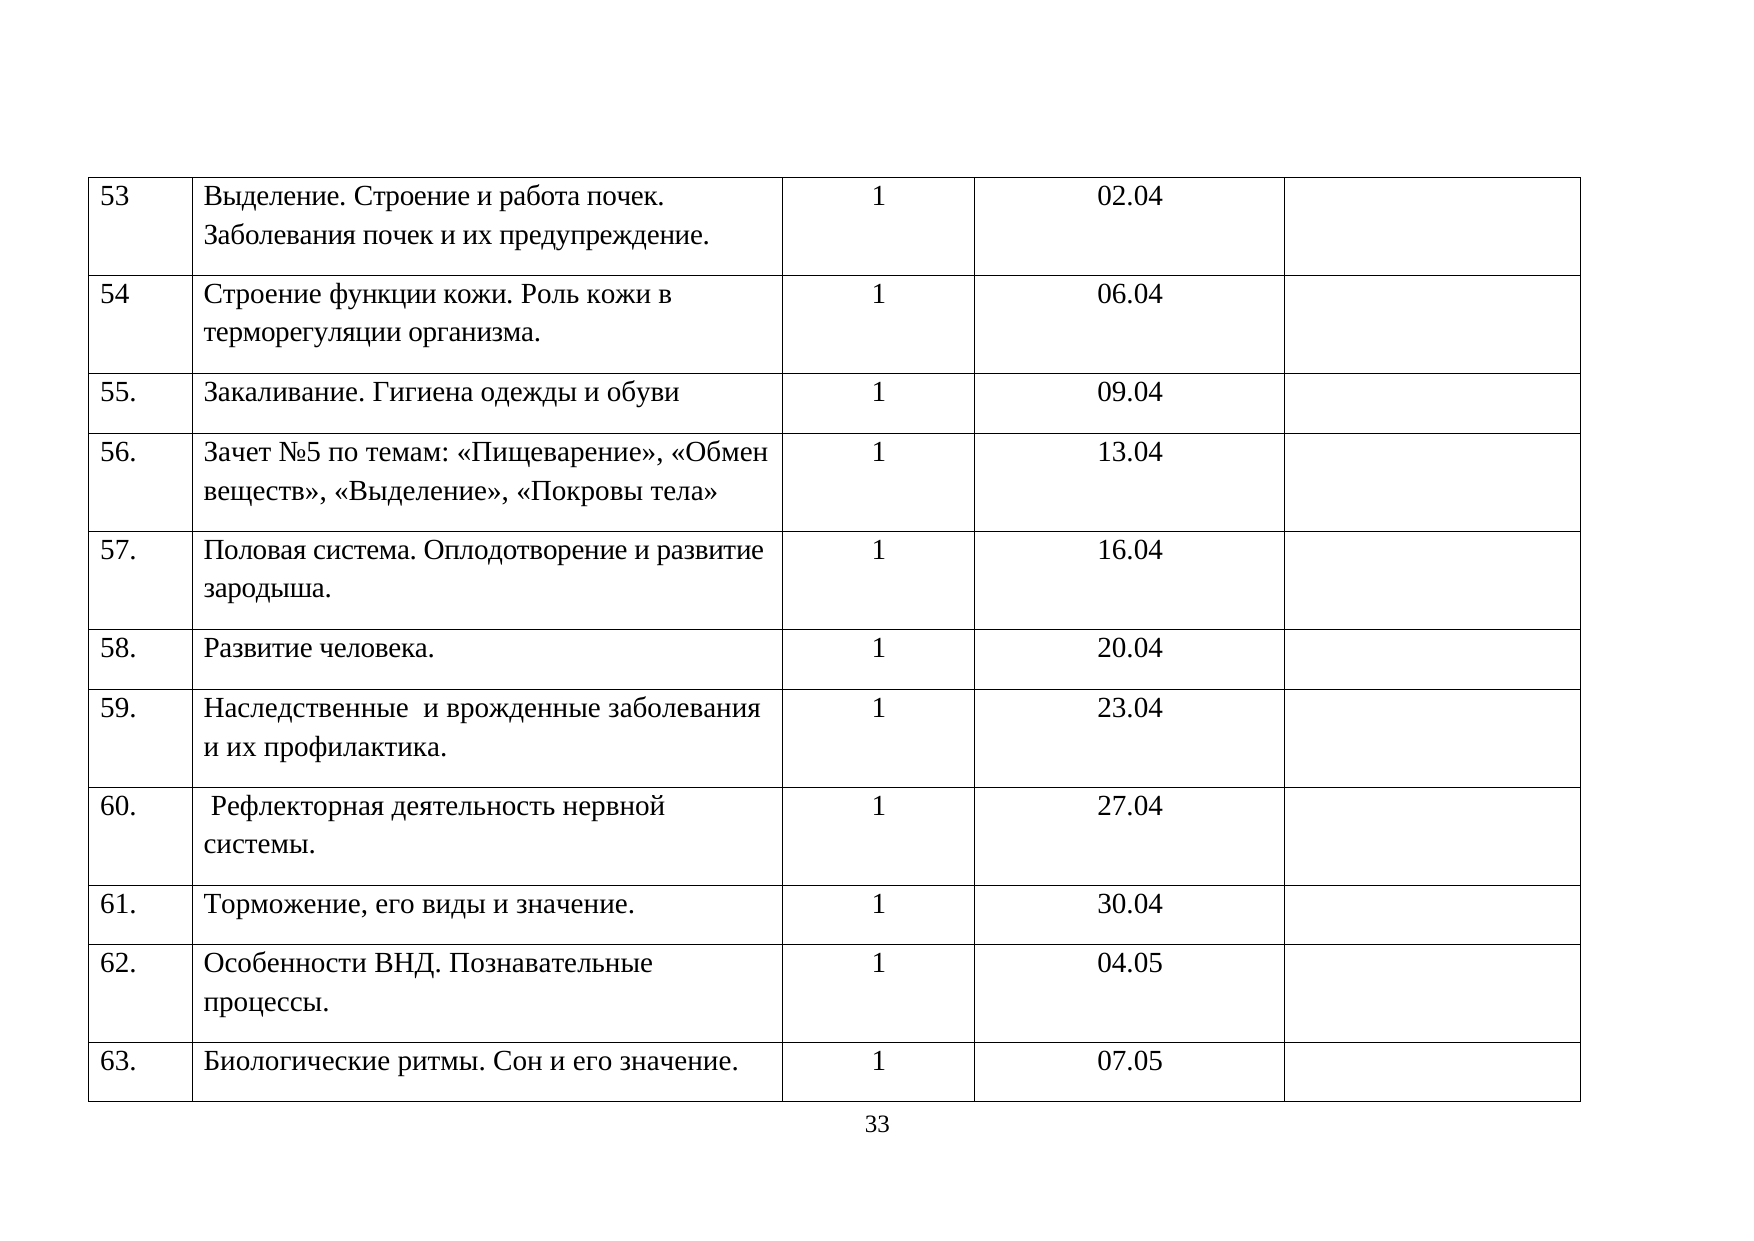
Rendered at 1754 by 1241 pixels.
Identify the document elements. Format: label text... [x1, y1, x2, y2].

table_cell 1 [783, 945, 974, 1042]
table_cell [1285, 945, 1580, 1042]
table_cell 61. [89, 886, 192, 944]
table_cell 1 [783, 374, 974, 433]
table_cell 06.04 [975, 276, 1284, 373]
table_cell 1 [783, 886, 974, 944]
table_cell [1285, 276, 1580, 373]
table_cell 62. [89, 945, 192, 1042]
table_cell 16.04 [975, 532, 1284, 629]
table_cell 53 [89, 178, 192, 275]
table_cell 1 [783, 788, 974, 885]
table_cell 1 [783, 434, 974, 531]
table_cell 1 [783, 1043, 974, 1101]
table_cell Наследственные и врожденные заболевания и их профилактика. [193, 690, 782, 787]
table_cell 30.04 [975, 886, 1284, 944]
table_cell [1285, 788, 1580, 885]
table_cell 02.04 [975, 178, 1284, 275]
table_cell [1285, 178, 1580, 275]
table_cell [1285, 690, 1580, 787]
table_cell 13.04 [975, 434, 1284, 531]
table_cell 55. [89, 374, 192, 433]
table_cell Развитие человека. [193, 630, 782, 689]
table_cell Выделение. Строение и работа почек. Заболевания почек и их предупреждение. [193, 178, 782, 275]
table_cell 1 [783, 276, 974, 373]
table_cell 57. [89, 532, 192, 629]
table_cell Рефлекторная деятельность нервной системы. [193, 788, 782, 885]
table_cell 27.04 [975, 788, 1284, 885]
table_cell 1 [783, 690, 974, 787]
table_cell 07.05 [975, 1043, 1284, 1101]
table_cell 20.04 [975, 630, 1284, 689]
table_cell [1285, 434, 1580, 531]
table_cell Половая система. Оплодотворение и развитие зародыша. [193, 532, 782, 629]
table_cell 09.04 [975, 374, 1284, 433]
table_cell 58. [89, 630, 192, 689]
table_cell Закаливание. Гигиена одежды и обуви [193, 374, 782, 433]
table_cell [1285, 374, 1580, 433]
table_cell 63. [89, 1043, 192, 1101]
table_cell 1 [783, 178, 974, 275]
table_cell 56. [89, 434, 192, 531]
table_cell Зачет №5 по темам: «Пищеварение», «Обмен веществ», «Выделение», «Покровы тела» [193, 434, 782, 531]
table_cell 59. [89, 690, 192, 787]
table_cell [1285, 532, 1580, 629]
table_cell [193, 1043, 782, 1101]
table_cell 23.04 [975, 690, 1284, 787]
table_cell 04.05 [975, 945, 1284, 1042]
table_cell 54 [89, 276, 192, 373]
table_cell Особенности ВНД. Познавательные процессы. [193, 945, 782, 1042]
table_cell 1 [783, 630, 974, 689]
table_cell [1285, 630, 1580, 689]
table_cell Строение функции кожи. Роль кожи в терморегуляции организма. [193, 276, 782, 373]
table_cell [1285, 886, 1580, 944]
table_cell Торможение, его виды и значение. [193, 886, 782, 944]
table_cell [1285, 1043, 1580, 1101]
table_cell 1 [783, 532, 974, 629]
table_cell 60. [89, 788, 192, 885]
